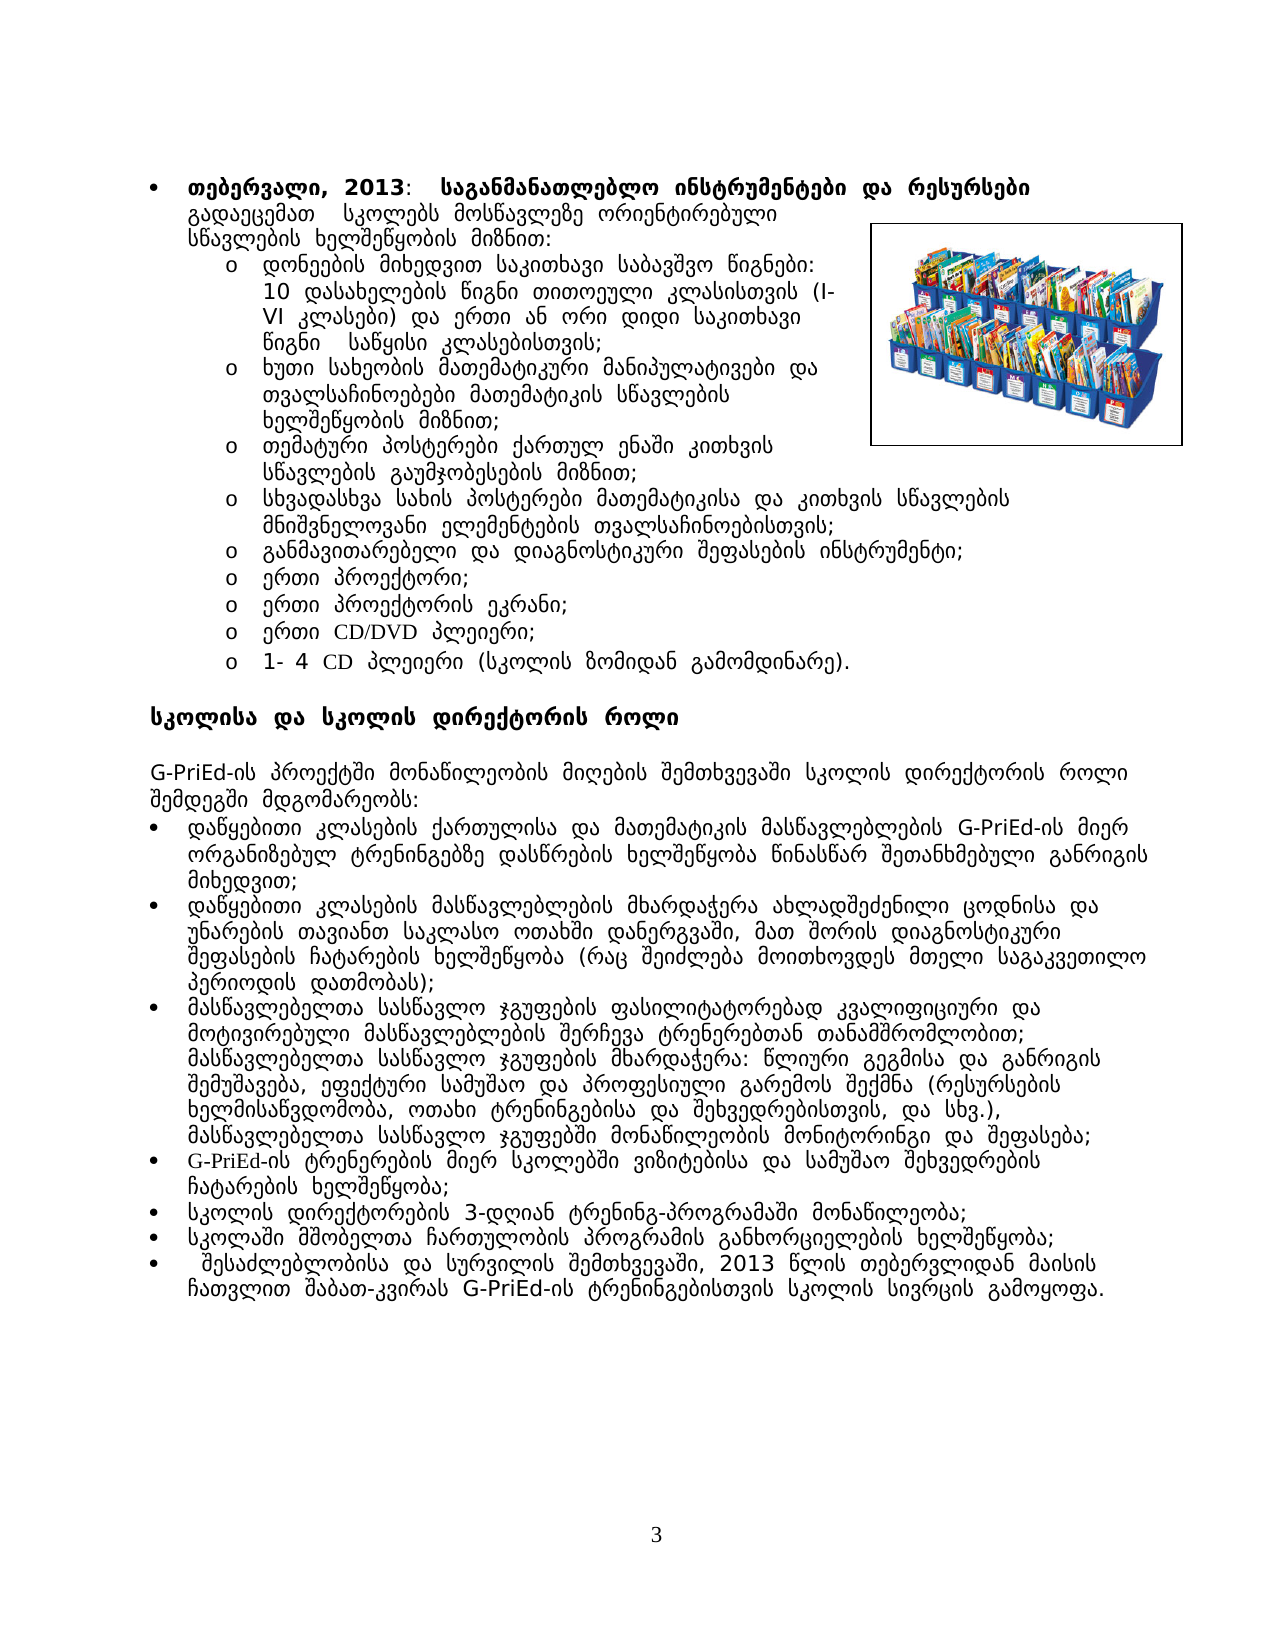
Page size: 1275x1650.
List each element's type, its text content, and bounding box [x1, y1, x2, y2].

picture [1162, 231, 1166, 435]
text სკოლისა და სკოლის დირექტორის როლი [150, 704, 1162, 730]
list სკოლის დირექტორების 3-დღიან ტრენინგ-პროგრამაში მონაწილეობა; [150, 1199, 1162, 1225]
list G-PriEd-ის ტრენერების მიერ სკოლებში ვიზიტებისა და სამუშაო შეხვედრების ჩატარების ხელშეწყობა; [150, 1148, 1162, 1199]
list მასწავლებელთა სასწავლო ჯგუფების ფასილიტატორებად კვალიფიციური და მოტივირებული მასწავლებლების შერჩევა ტრენერებთან თანამშრომლობით; მასწავლებელთა სასწავლო ჯგუფების მხარდაჭერა: წლიური გეგმისა და განრიგის შემუშავება, ეფექტური სამუშაო და პროფესიული გარემოს შექმნა (რესურსების ხელმისაწვდომობა, ოთახი ტრენინგებისა და შეხვედრებისთვის, და სხვ.), მასწავლებელთა სასწავლო ჯგუფებში მონაწილეობის მონიტორინგი და შეფასება; [150, 995, 1162, 1148]
list შესაძლებლობისა და სურვილის შემთხვევაში, 2013 წლის თებერვლიდან მაისის ჩათვლით შაბათ-კვირას G-PriEd-ის ტრენინგებისთვის სკოლის სივრცის გამოყოფა. [150, 1251, 1162, 1302]
list 1- 4 CD პლეიერი (სკოლის ზომიდან გამომდინარე). [225, 646, 1162, 676]
list დაწყებითი კლასების მასწავლებლების მხარდაჭერა ახლადშეძენილი ცოდნისა და უნარების თავიანთ საკლასო ოთახში დანერგვაში, მათ შორის დიაგნოსტიკური შეფასების ჩატარების ხელშეწყობა (რაც შეიძლება მოითხოვდეს მთელი საგაკვეთილო პერიოდის დათმობას); [150, 893, 1162, 995]
list განმავითარებელი და დიაგნოსტიკური შეფასების ინსტრუმენტი; [225, 538, 1162, 565]
list ერთი CD/DVD პლეიერი; [225, 619, 1162, 646]
list დონეების მიხედვით საკითხავი საბავშვო წიგნები: 10 დასახელების წიგნი თითოეული კლასისთვის (I-VI კლასები) და ერთი ან ორი დიდი საკითხავი წიგნი საწყისი კლასებისთვის; [225, 252, 1162, 356]
list ხუთი სახეობის მათემატიკური მანიპულატივები და თვალსაჩინოებები მათემატიკის სწავლების ხელშეწყობის მიზნით; [225, 356, 1162, 433]
list სხვადასხვა სახის პოსტერები მათემატიკისა და კითხვის სწავლების მნიშვნელოვანი ელემენტების თვალსაჩინოებისთვის; [225, 486, 1162, 538]
text G-PriEd-ის პროექტში მონაწილეობის მიღების შემთხვევაში სკოლის დირექტორის როლი შემდეგში მდგომარეობს: [150, 757, 1162, 812]
list დაწყებითი კლასების ქართულისა და მათემატიკის მასწავლებლების G-PriEd-ის მიერ ორგანიზებულ ტრენინგებზე დასწრების ხელშეწყობა წინასწარ შეთანხმებული განრიგის მიხედვით; [150, 812, 1162, 893]
list თებერვალი, 2013: საგანმანათლებლო ინსტრუმენტები და რესურსები გადაეცემათ სკოლებს მოსწავლეზე ორიენტირებული სწავლების ხელშეწყობის მიზნით: [150, 176, 1162, 252]
list ერთი პროექტორი; [225, 565, 1162, 592]
list ერთი პროექტორის ეკრანი; [225, 592, 1162, 619]
list თემატური პოსტერები ქართულ ენაში კითხვის სწავლების გაუმჯობესების მიზნით; [225, 433, 1162, 486]
list სკოლაში მშობელთა ჩართულობის პროგრამის განხორციელების ხელშეწყობა; [150, 1225, 1162, 1251]
